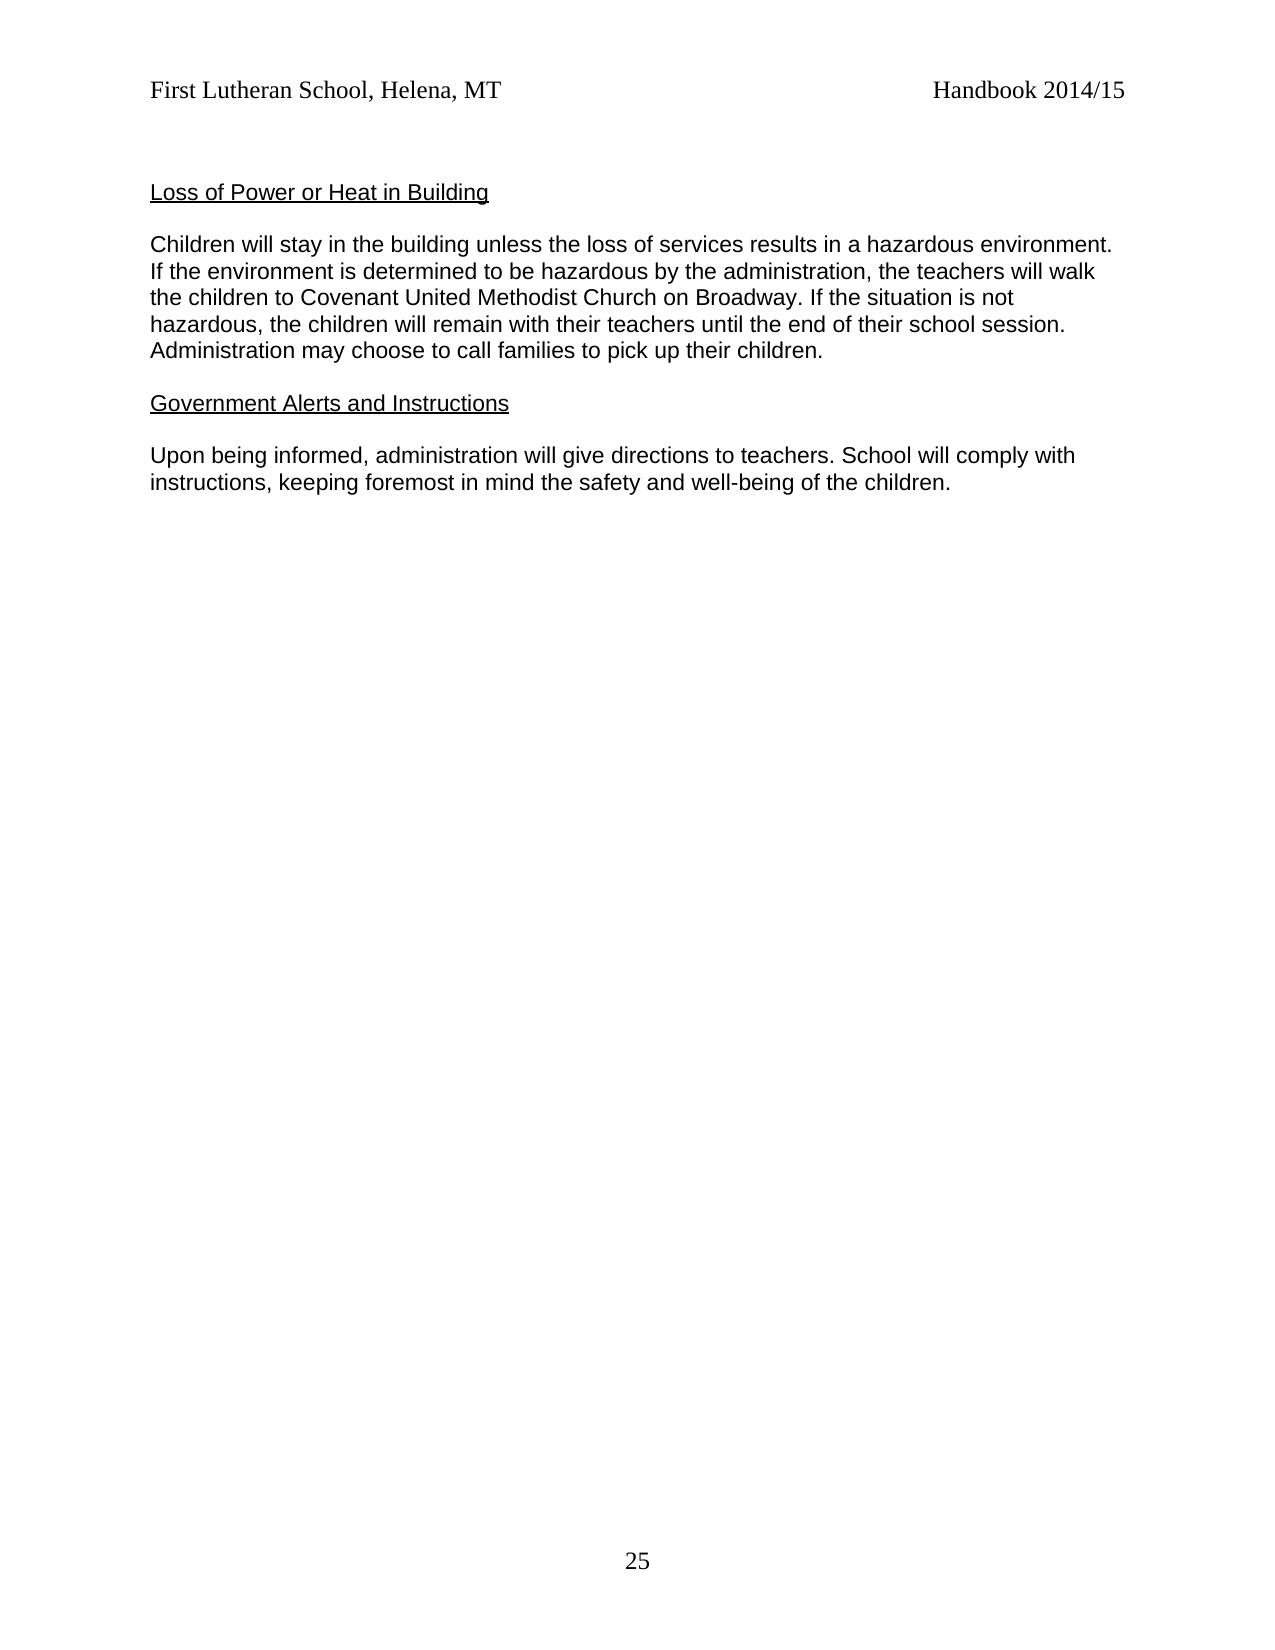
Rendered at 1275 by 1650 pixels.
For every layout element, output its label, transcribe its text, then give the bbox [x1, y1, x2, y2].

text Loss of Power or Heat in Building [150, 179, 1125, 205]
text Government Alerts and Instructions [150, 389, 1125, 416]
text Children will stay in the building unless the loss of services results in a hazardous environment. If the environment is determined to be hazardous by the administration, the teachers will walk the children to on Broadway. If the situation is not hazardous, the children will remain with their teachers until the end of their school session. Administration may choose to call families to pick up their children. [150, 231, 1125, 363]
text Upon being informed, administration will give directions to teachers. School will comply with instructions, keeping foremost in mind the safety and well-being of the children. [150, 442, 1125, 495]
